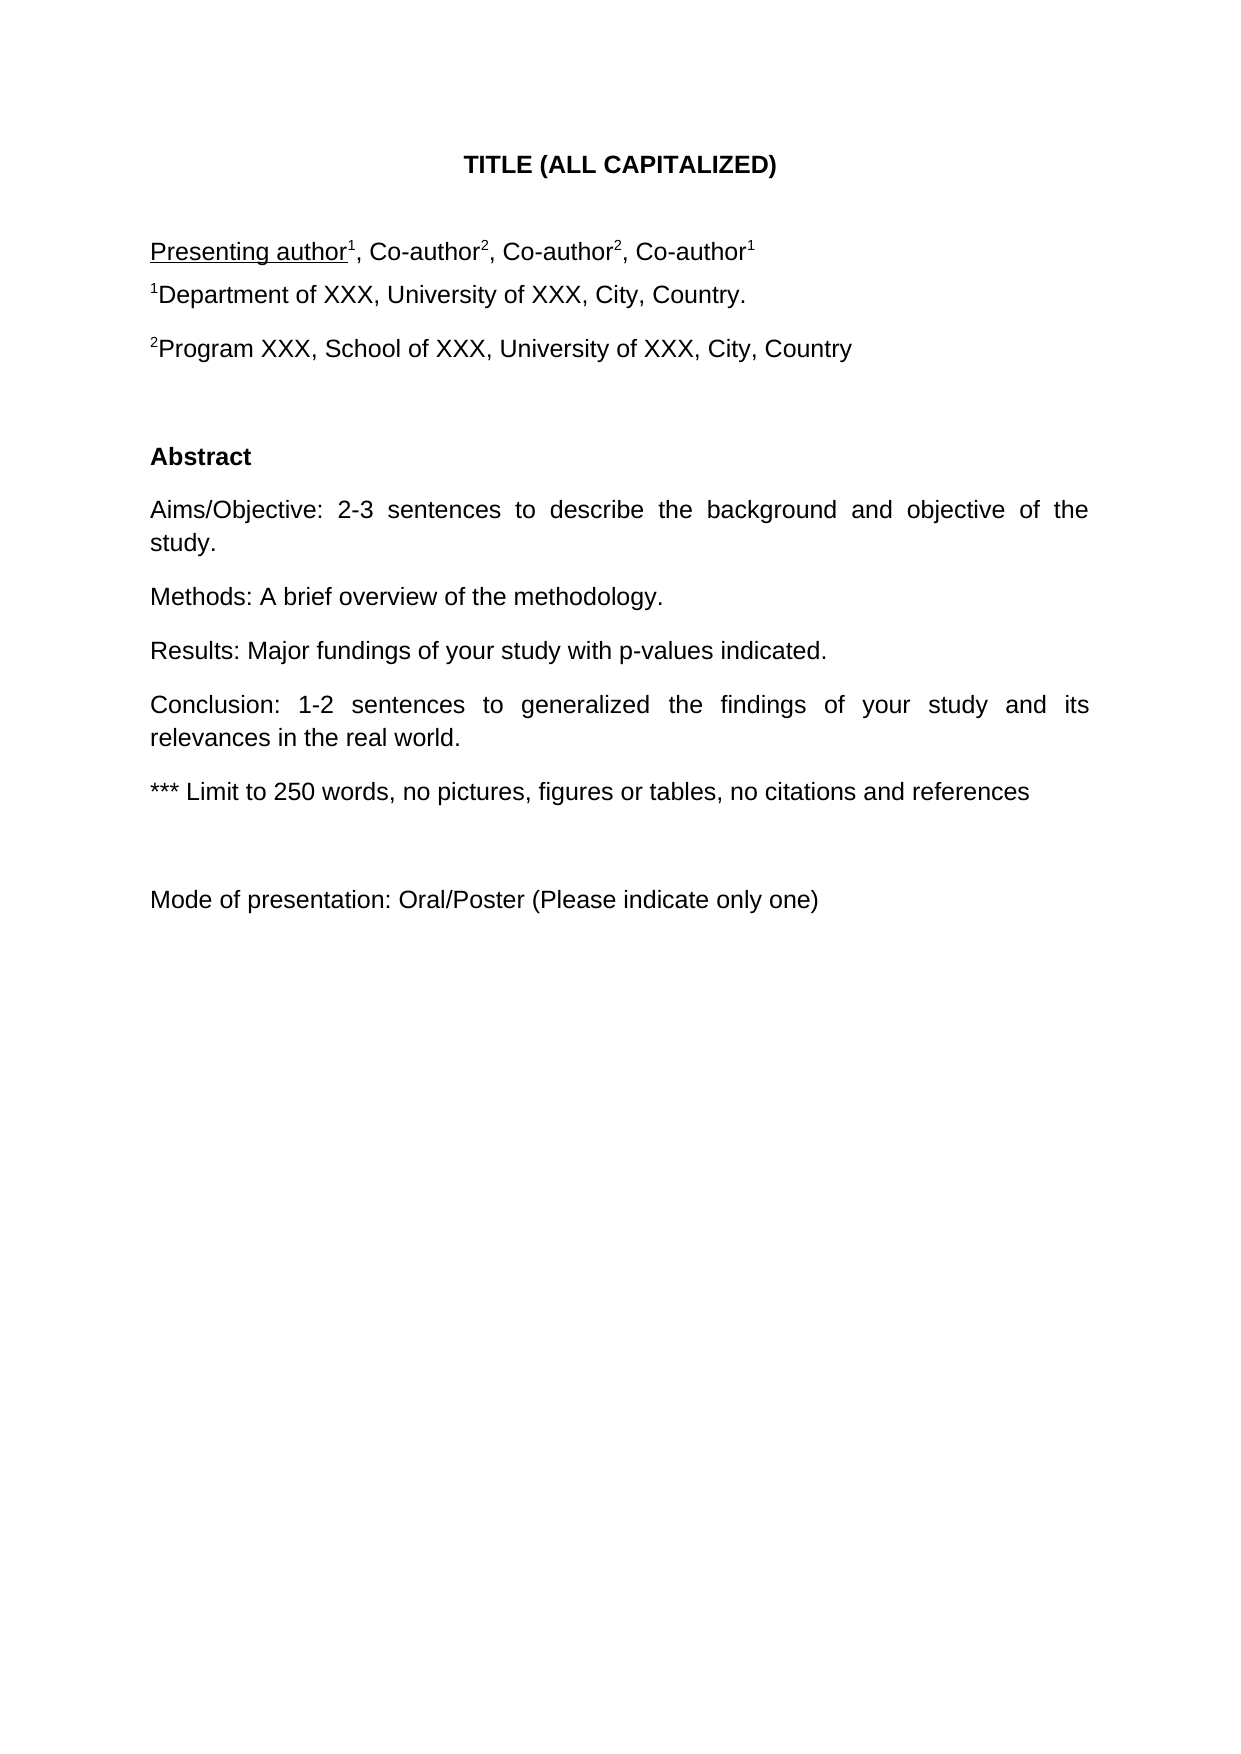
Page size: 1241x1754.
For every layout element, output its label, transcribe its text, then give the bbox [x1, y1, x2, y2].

text Mode of presentation: Oral/Poster (Please indicate only one) [150, 884, 1090, 913]
subtitle TITLE (ALL CAPITALIZED) [150, 150, 1090, 179]
text 2Program XXX, School of XXX, University of XXX, City, Country [150, 334, 1090, 363]
subtitle Presenting author1, Co-author2, Co-author2, Co-author1 [150, 237, 1090, 266]
text Conclusion: 1-2 sentences to generalized the findings of your study and its relevances in the real world. [150, 690, 1090, 752]
text Results: Major fundings of your study with p-values indicated. [150, 636, 1090, 665]
text Abstract [150, 442, 1090, 470]
text *** Limit to 250 words, no pictures, figures or tables, no citations and references [150, 777, 1090, 806]
text Aims/Objective: 2-3 sentences to describe the background and objective of the study. [150, 495, 1090, 557]
text Methods: A brief overview of the methodology. [150, 582, 1090, 611]
text 1Department of XXX, University of XXX, City, Country. [150, 280, 1090, 309]
